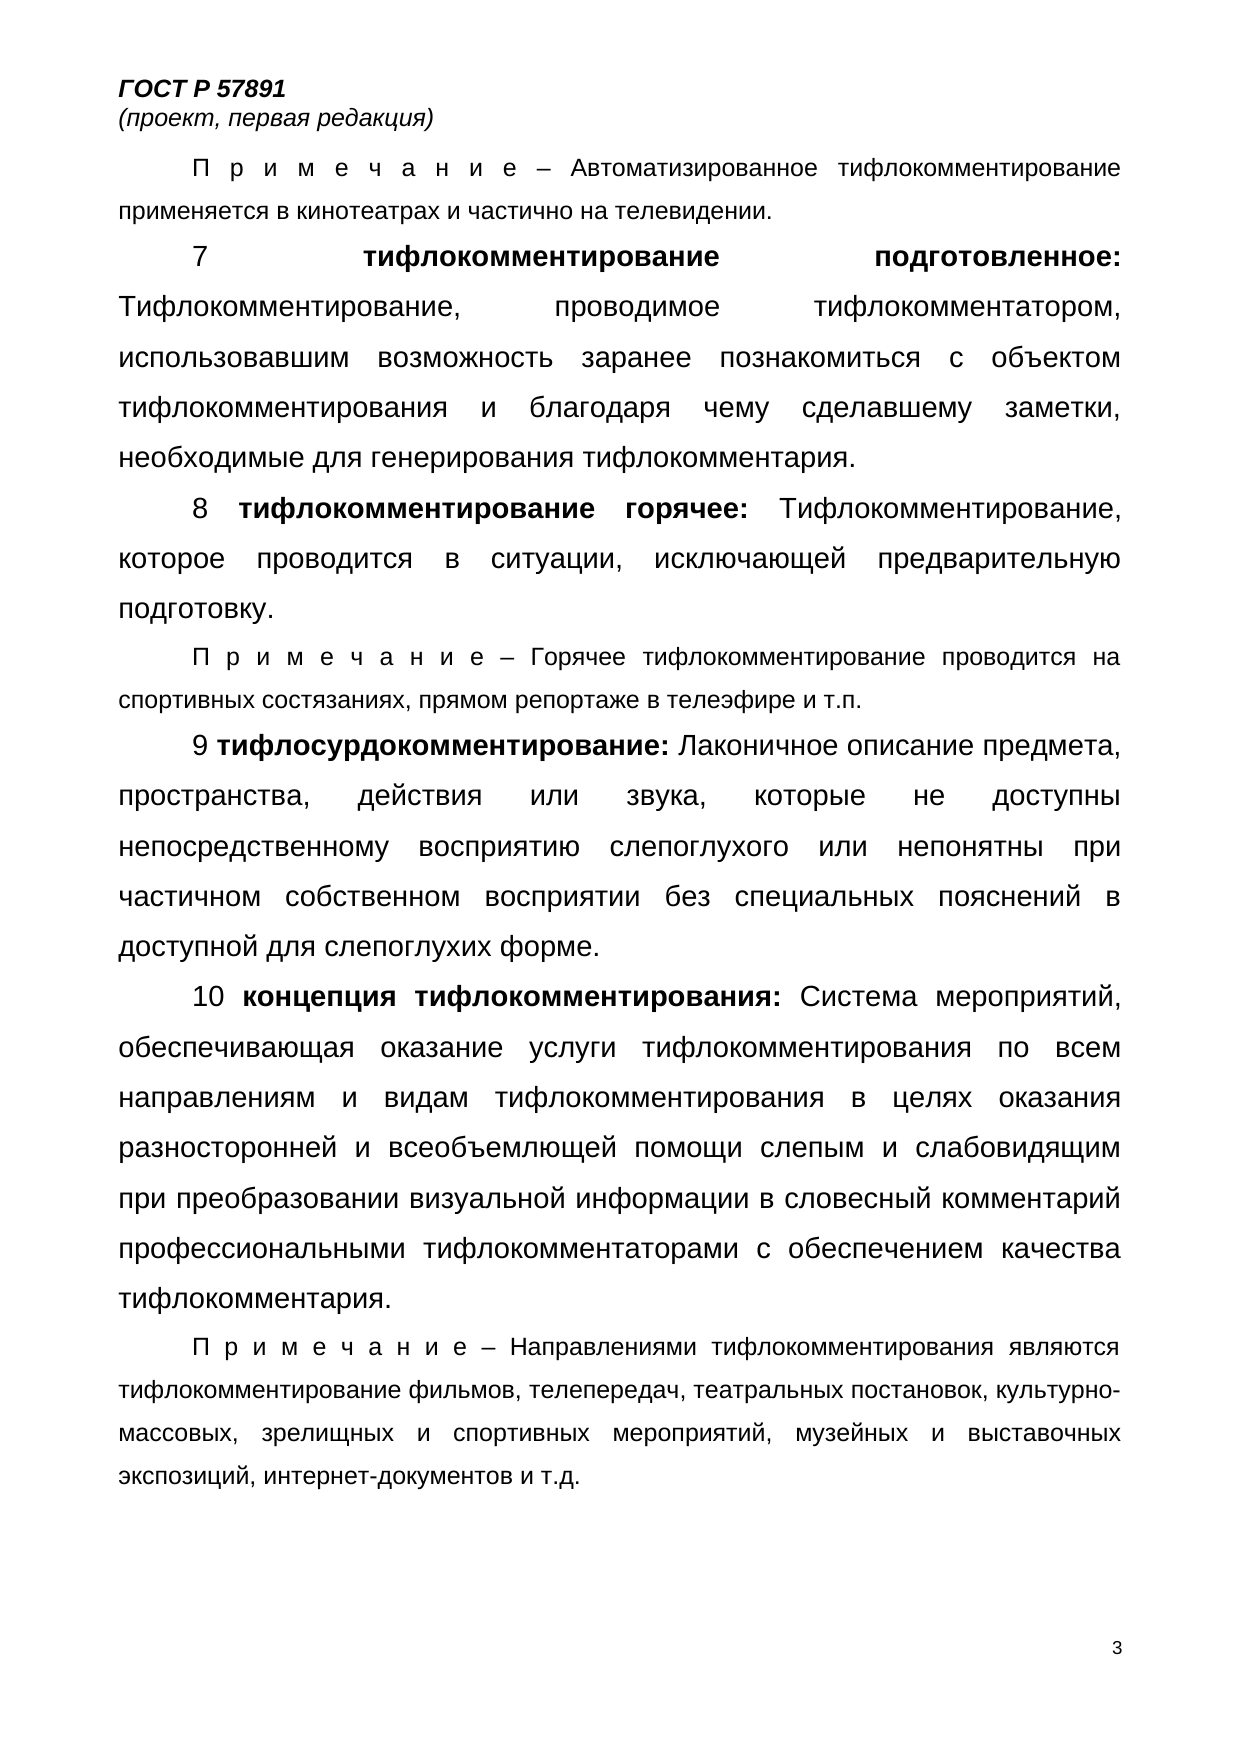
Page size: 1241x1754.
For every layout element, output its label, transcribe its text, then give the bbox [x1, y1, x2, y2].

text П р и м е ч а н и е – Направлениями тифлокомментирования являются тифлокомментирование фильмов, телепередач, театральных постановок, культурно-массовых, зрелищных и спортивных мероприятий, музейных и выставочных экспозиций, интернет-документов и т.д. [118, 1332, 1122, 1490]
text П р и м е ч а н и е – Автоматизированное тифлокомментирование применяется в кинотеатрах и частично на телевидении. [118, 153, 1122, 225]
text П р и м е ч а н и е – Горячее тифлокомментирование проводится на спортивных состязаниях, прямом репортаже в телеэфире и т.п. [118, 642, 1122, 713]
text 10 концепция тифлокомментирования: Система мероприятий, обеспечивающая оказание услуги тифлокомментирования по всем направлениям и видам тифлокомментирования в целях оказания разносторонней и всеобъемлющей помощи слепым и слабовидящим при преобразовании визуальной информации в словесный комментарий профессиональными тифлокомментаторами с обеспечением качества тифлокомментария. [118, 979, 1122, 1315]
text 7 тифлокомментирование подготовленное: Тифлокомментирование, проводимое тифлокомментатором, использовавшим возможность заранее познакомиться с объектом тифлокомментирования и благодаря чему сделавшему заметки, необходимые для генерирования тифлокомментария. [118, 239, 1122, 474]
text 9 тифлосурдокомментирование: Лаконичное описание предмета, пространства, действия или звука, которые не доступны непосредственному восприятию слепоглухого или непонятны при частичном собственном восприятии без специальных пояснений в доступной для слепоглухих форме. [118, 728, 1122, 963]
text 8 тифлокомментирование горячее: Тифлокомментирование, которое проводится в ситуации, исключающей предварительную подготовку. [118, 491, 1122, 625]
